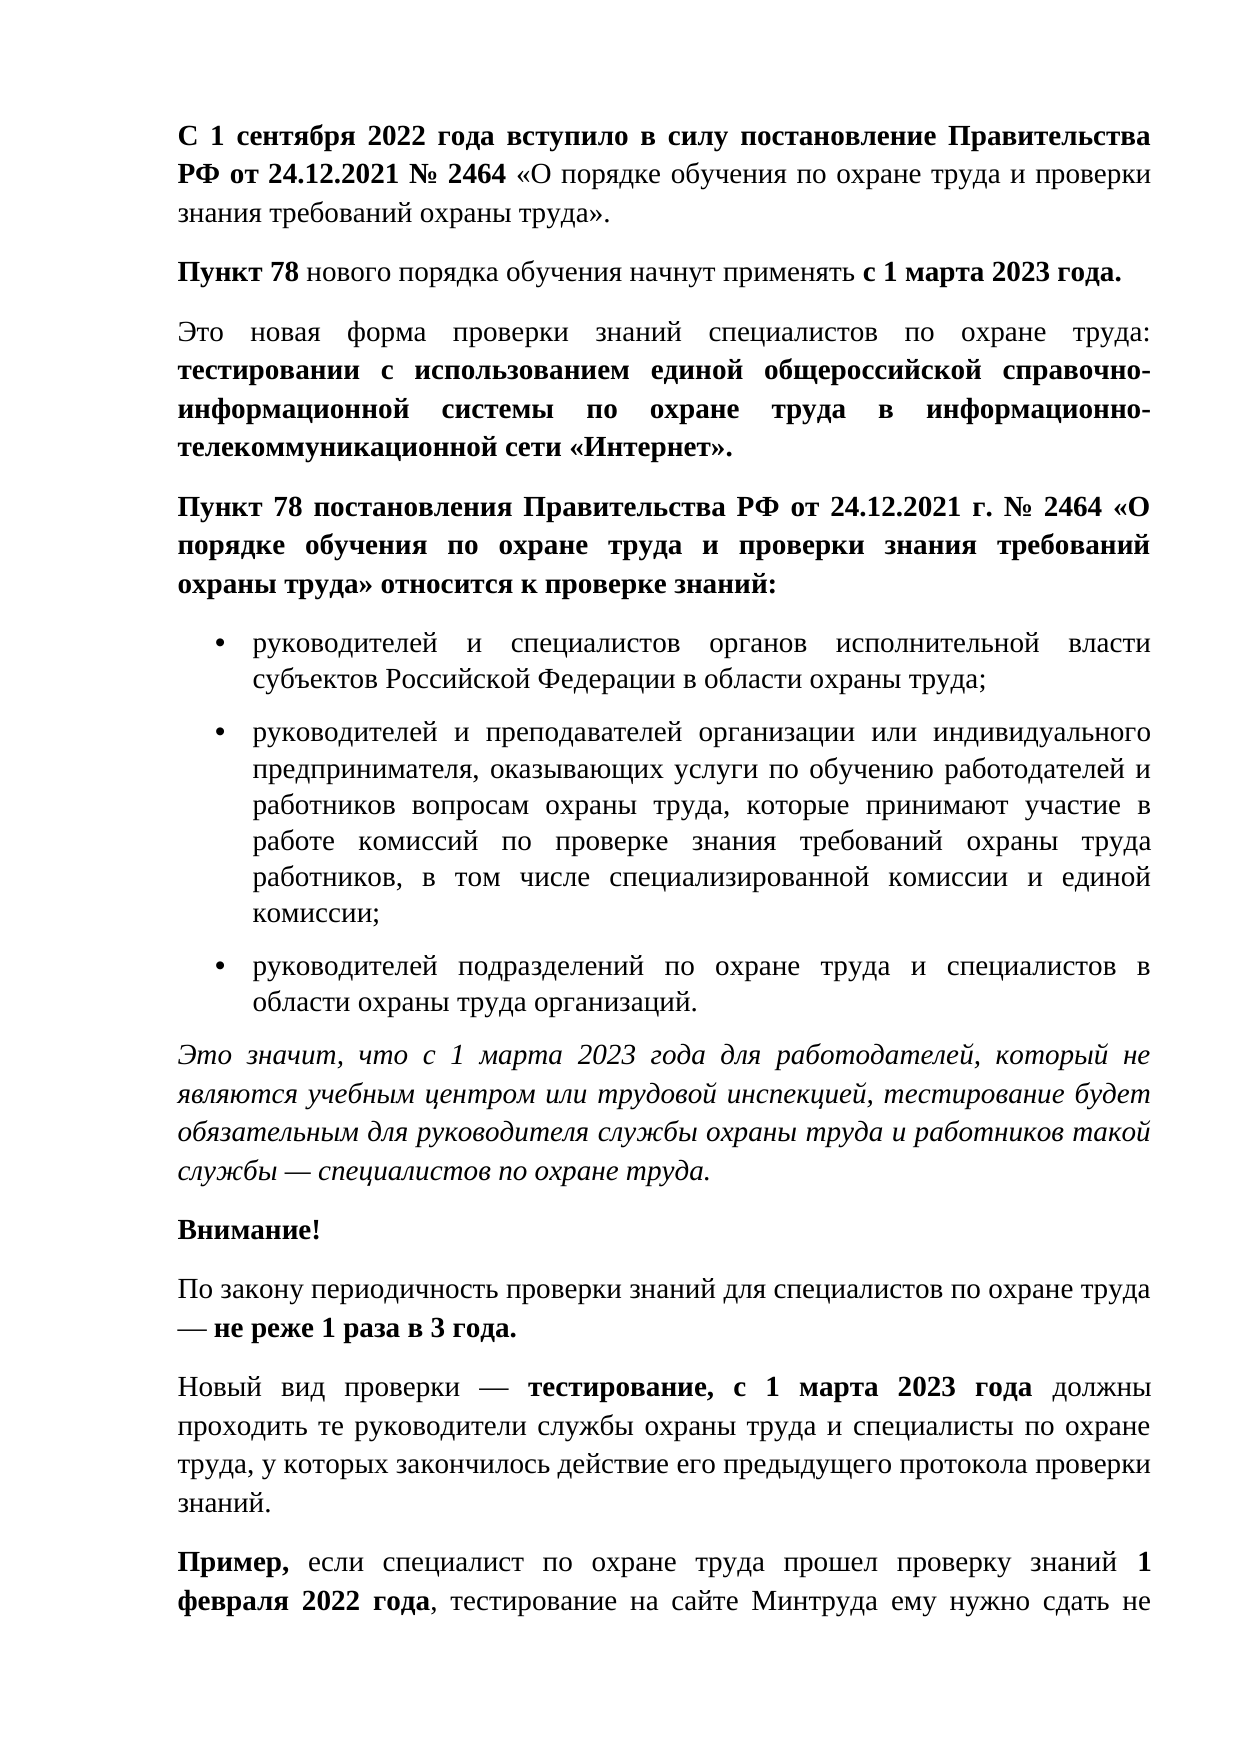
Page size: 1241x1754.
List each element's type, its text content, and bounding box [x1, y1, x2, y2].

list руководителей и преподавателей организации или индивидуального предпринимателя, оказывающих услуги по обучению работодателей и работников вопросам охраны труда, которые принимают участие в работе комиссий по проверке знания требований охраны труда работников, в том числе специализированной комиссии и единой комиссии; [215, 714, 1152, 929]
text Это новая форма проверки знаний специалистов по охране труда: тестировании с использованием единой общероссийской справочно-информационной системы по охране труда в информационно-телекоммуникационной сети «Интернет». [177, 314, 1152, 463]
text Пункт 78 нового порядка обучения начнут применять с 1 марта 2023 года. [177, 254, 1152, 288]
text С 1 сентября 2022 года вступило в силу постановление Правительства РФ от 24.12.2021 № 2464 «О порядке обучения по охране труда и проверки знания требований охраны труда». [177, 118, 1152, 229]
list руководителей подразделений по охране труда и специалистов в области охраны труда организаций. [215, 948, 1152, 1018]
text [177, 1544, 1152, 1617]
text Это значит, что с 1 марта 2023 года для работодателей, который не являются учебным центром или трудовой инспекцией, тестирование будет обязательным для руководителя службы охраны труда и работников такой службы — специалистов по охране труда. [177, 1037, 1152, 1186]
text Внимание! [177, 1212, 1152, 1246]
text Пункт 78 постановления Правительства РФ от 24.12.2021 г. № 2464 «О порядке обучения по охране труда и проверки знания требований охраны труда» относится к проверке знаний: [177, 489, 1152, 599]
list руководителей и специалистов органов исполнительной власти субъектов Российской Федерации в области охраны труда; [215, 625, 1152, 695]
text По закону периодичность проверки знаний для специалистов по охране труда — не реже 1 раза в 3 года. [177, 1272, 1152, 1344]
text Новый вид проверки — тестирование, с 1 марта 2023 года должны проходить те руководители службы охраны труда и специалисты по охране труда, у которых закончилось действие его предыдущего протокола проверки знаний. [177, 1369, 1152, 1519]
